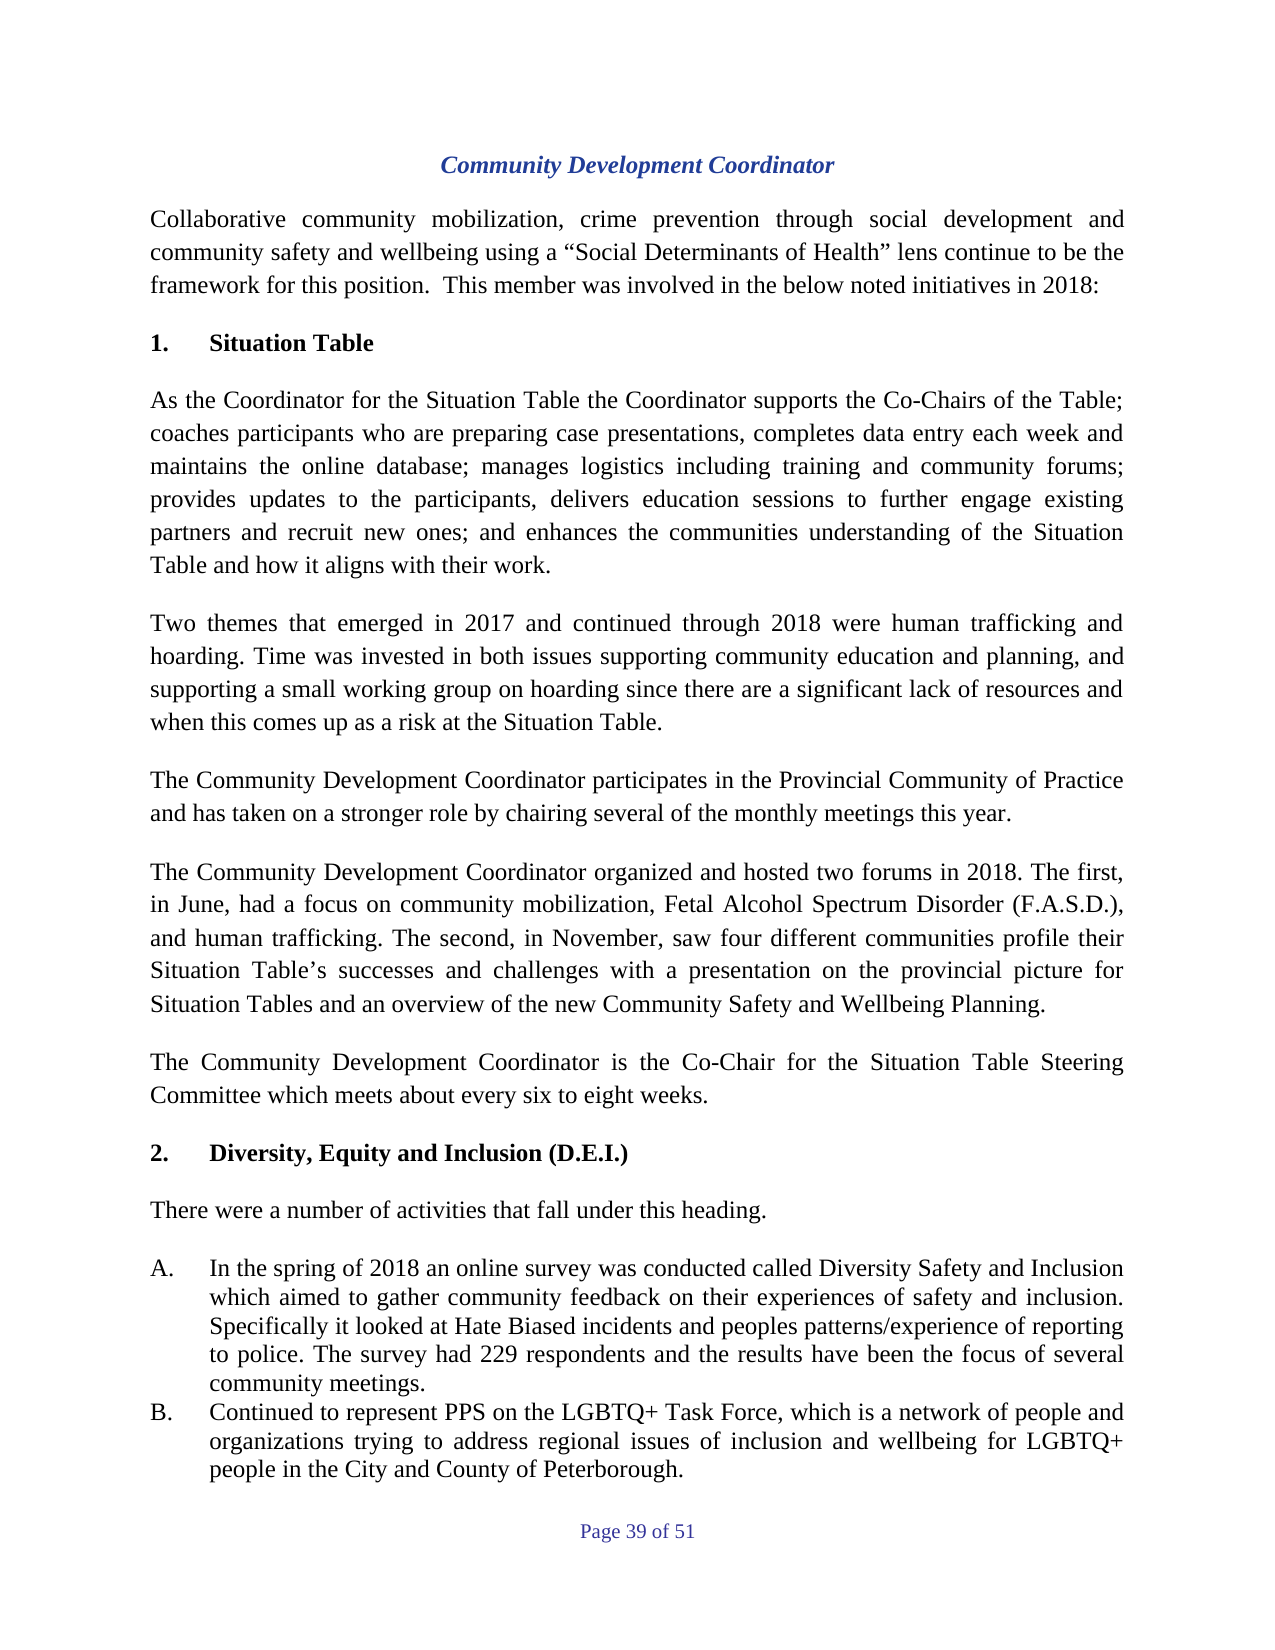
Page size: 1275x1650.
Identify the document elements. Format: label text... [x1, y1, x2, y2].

list In the spring of 2018 an online survey was conducted called Diversity Safety and Inclusion which aimed to gather community feedback on their experiences of safety and inclusion. Specifically it looked at Hate Biased incidents and peoples patterns/experience of reporting to police. The survey had 229 respondents and the results have been the focus of several community meetings. [150, 1253, 1125, 1397]
text The Community Development Coordinator organized and hosted two forums in 2018. The first, in June, had a focus on community mobilization, Fetal Alcohol Spectrum Disorder (F.A.S.D.), and human trafficking. The second, in November, saw four different communities profile their Situation Table’s successes and challenges with a presentation on the provincial picture for Situation Tables and an overview of the new Community Safety and Wellbeing Planning. [150, 857, 1125, 1017]
text There were a number of activities that fall under this heading. [150, 1195, 1125, 1224]
list Diversity, Equity and Inclusion (D.E.I.) [150, 1138, 1125, 1166]
text As the Coordinator for the Situation Table the Coordinator supports the Co-Chairs of the Table; coaches participants who are preparing case presentations, completes data entry each week and maintains the online database; manages logistics including training and community forums; provides updates to the participants, delivers education sessions to further engage existing partners and recruit new ones; and enhances the communities understanding of the Situation Table and how it aligns with their work. [150, 385, 1125, 579]
text The Community Development Coordinator participates in the Provincial Community of Practice and has taken on a stronger role by chairing several of the monthly meetings this year. [150, 766, 1125, 827]
text The Community Development Coordinator is the Co-Chair for the Situation Table Steering Committee which meets about every six to eight weeks. [150, 1047, 1125, 1108]
text Collaborative community mobilization, crime prevention through social development and community safety and wellbeing using a “Social Determinants of Health” lens continue to be the framework for this position. This member was involved in the below noted initiatives in 2018: [150, 204, 1125, 298]
list Continued to represent PPS on the LGBTQ+ Task Force, which is a network of people and organizations trying to address regional issues of inclusion and wellbeing for LGBTQ+ people in the City and County of Peterborough. [150, 1397, 1125, 1483]
text Two themes that emerged in 2017 and continued through 2018 were human trafficking and hoarding. Time was invested in both issues supporting community education and planning, and supporting a small working group on hoarding since there are a significant lack of resources and when this comes up as a risk at the Situation Table. [150, 608, 1125, 736]
list Situation Table [150, 328, 1125, 357]
subtitle Community Development Coordinator [150, 150, 1125, 179]
